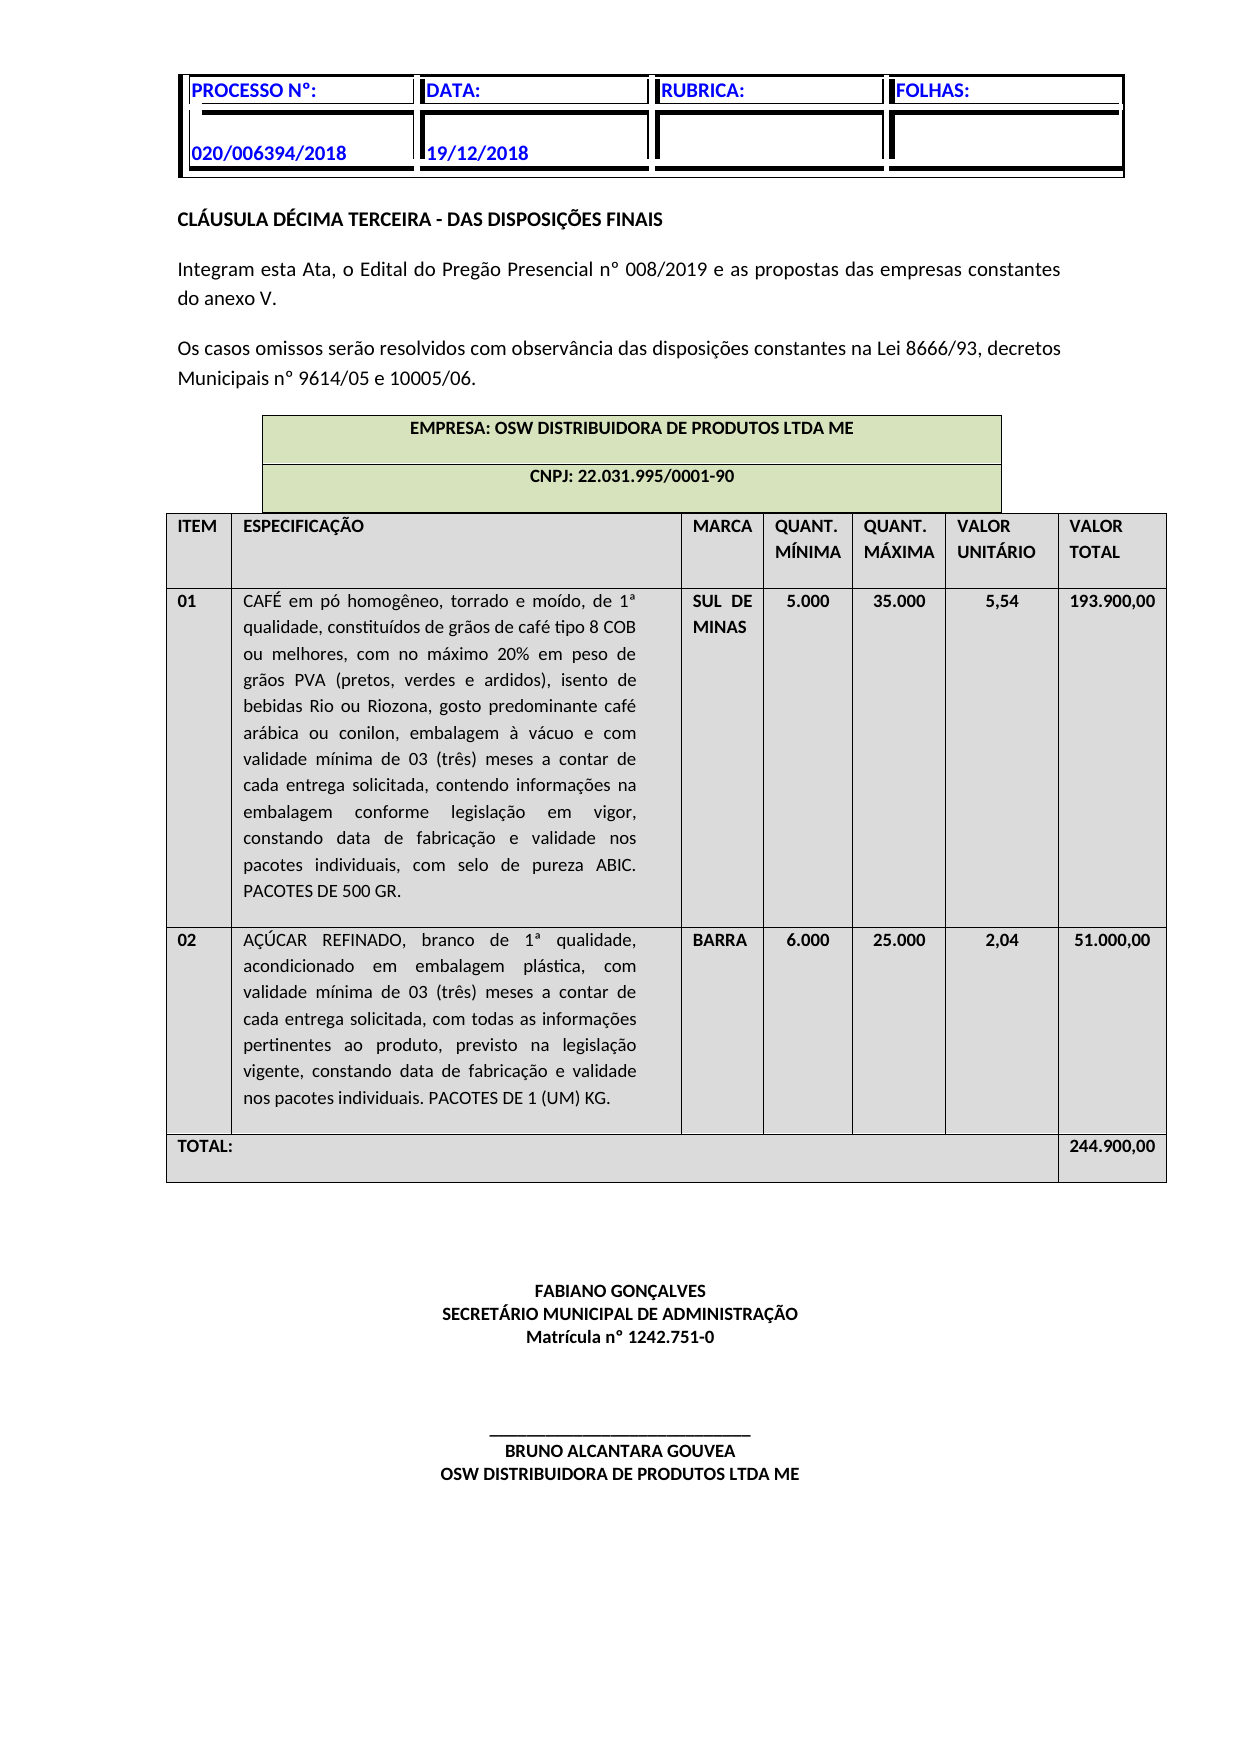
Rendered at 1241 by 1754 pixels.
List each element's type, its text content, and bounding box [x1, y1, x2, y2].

text BRUNO ALCANTARA GOUVEA [177, 1439, 1063, 1462]
table_cell 01 [167, 589, 231, 927]
table_header MARCA [682, 514, 763, 588]
text FABIANO GONÇALVES [177, 1279, 1063, 1302]
text CLÁUSULA DÉCIMA TERCEIRA - DAS DISPOSIÇÕES FINAIS [177, 206, 1063, 232]
text Integram esta Ata, o Edital do Pregão Presencial nº 008/2019 e as propostas das empresas constantes do anexo V. [177, 256, 1063, 311]
table_header VALOR TOTAL [1059, 514, 1166, 588]
table_cell 244.900,00 [1059, 1135, 1166, 1182]
table_cell 35.000 [853, 589, 945, 927]
table_cell CAFÉ em pó homogêneo, torrado e moído, de 1ª qualidade, constituídos de grãos de café tipo 8 COB ou melhores, com no máximo 20% em peso de grãos PVA (pretos, verdes e ardidos), isento de bebidas Rio ou Riozona, gosto predominante café arábica ou conilon, embalagem à vácuo e com validade mínima de 03 (três) meses a contar de cada entrega solicitada, contendo informações na embalagem conforme legislação em vigor, constando data de fabricação e validade nos pacotes individuais, com selo de pureza ABIC. PACOTES DE 500 GR. [232, 589, 681, 927]
table_header EMPRESA: OSW DISTRIBUIDORA DE PRODUTOS LTDA ME [263, 416, 1001, 463]
text Matrícula nº 1242.751-0 [177, 1325, 1063, 1348]
table_cell BARRA [682, 928, 763, 1133]
table_cell 51.000,00 [1059, 928, 1166, 1133]
table_cell 2,04 [946, 928, 1058, 1133]
table_cell 193.900,00 [1059, 589, 1166, 927]
table_header QUANT. MÁXIMA [853, 514, 945, 588]
table_cell 5.000 [764, 589, 852, 927]
table_cell TOTAL: [167, 1135, 1058, 1182]
table_cell 02 [167, 928, 231, 1133]
table_header ITEM [167, 514, 231, 588]
table_header QUANT. MÍNIMA [764, 514, 852, 588]
text OSW DISTRIBUIDORA DE PRODUTOS LTDA ME [177, 1462, 1063, 1485]
table_header ESPECIFICAÇÃO [232, 514, 681, 588]
table_header VALOR UNITÁRIO [946, 514, 1058, 588]
table_cell AÇÚCAR REFINADO, branco de 1ª qualidade, acondicionado em embalagem plástica, com validade mínima de 03 (três) meses a contar de cada entrega solicitada, com todas as informações pertinentes ao produto, previsto na legislação vigente, constando data de fabricação e validade nos pacotes individuais. PACOTES DE 1 (UM) KG. [232, 928, 681, 1133]
text Os casos omissos serão resolvidos com observância das disposições constantes na Lei 8666/93, decretos Municipais nº 9614/05 e 10005/06. [177, 336, 1063, 390]
table_cell 25.000 [853, 928, 945, 1133]
table_cell 5,54 [946, 589, 1058, 927]
text SECRETÁRIO MUNICIPAL DE ADMINISTRAÇÃO [177, 1302, 1063, 1325]
table_cell SUL DE MINAS [682, 589, 763, 927]
table_cell CNPJ: 22.031.995/0001-90 [263, 465, 1001, 512]
text ____________________________ [177, 1416, 1063, 1439]
table_cell 6.000 [764, 928, 852, 1133]
